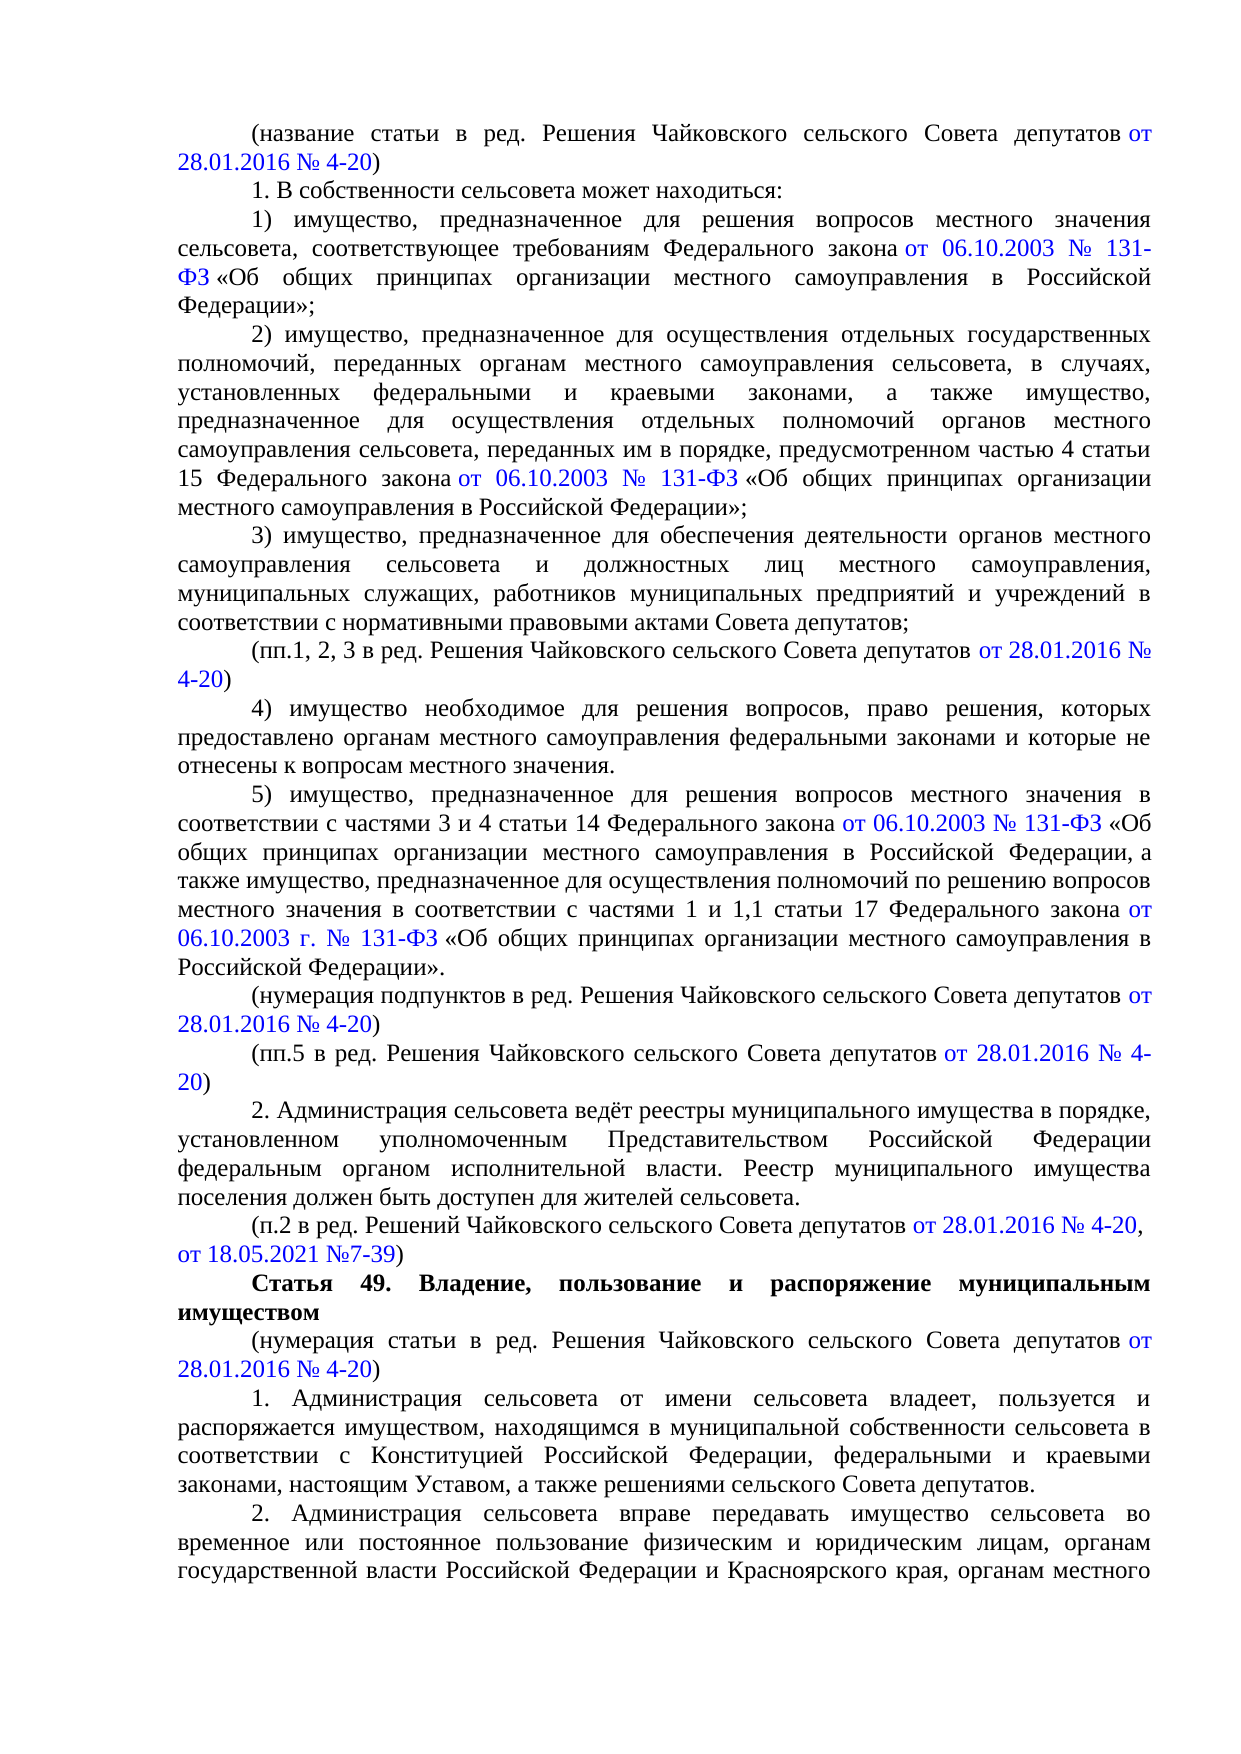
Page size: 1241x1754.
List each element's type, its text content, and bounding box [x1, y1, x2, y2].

text 1. В собственности сельсовета может находиться: [177, 176, 1152, 204]
text (название статьи в ред. Решения Чайковского сельского Совета депутатов от 28.01.2016 № 4-20) [177, 118, 1152, 176]
text 4) имущество необходимое для решения вопросов, право решения, которых предоставлено органам местного самоуправления федеральными законами и которые не отнесены к вопросам местного значения. [177, 693, 1152, 779]
text 2) имущество, предназначенное для осуществления отдельных государственных полномочий, переданных органам местного самоуправления сельсовета, в случаях, установленных федеральными и краевыми законами, а также имущество, предназначенное для осуществления отдельных полномочий органов местного самоуправления сельсовета, переданных им в порядке, предусмотренном частью 4 статьи 15 Федерального закона от 06.10.2003 № 131-ФЗ «Об общих принципах организации местного самоуправления в Российской Федерации»; [177, 319, 1152, 521]
text 1) имущество, предназначенное для решения вопросов местного значения сельсовета, соответствующее требованиям Федерального закона от 06.10.2003 № 131-ФЗ «Об общих принципах организации местного самоуправления в Российской Федерации»; [177, 204, 1152, 319]
text 2. Администрация сельсовета ведёт реестры муниципального имущества в порядке, установленном уполномоченным Представительством Российской Федерации федеральным органом исполнительной власти. Реестр муниципального имущества поселения должен быть доступен для жителей сельсовета. [177, 1096, 1152, 1211]
text (пп.5 в ред. Решения Чайковского сельского Совета депутатов от 28.01.2016 № 4-20) [177, 1038, 1152, 1096]
text (нумерация подпунктов в ред. Решения Чайковского сельского Совета депутатов от 28.01.2016 № 4-20) [177, 981, 1152, 1038]
text (нумерация статьи в ред. Решения Чайковского сельского Совета депутатов от 28.01.2016 № 4-20) [177, 1326, 1152, 1383]
text 5) имущество, предназначенное для решения вопросов местного значения в соответствии с частями 3 и 4 статьи 14 Федерального закона от 06.10.2003 № 131-ФЗ «Об общих принципах организации местного самоуправления в Российской Федерации, а также имущество, предназначенное для осуществления полномочий по решению вопросов местного значения в соответствии с частями 1 и 1,1 статьи 17 Федерального закона от 06.10.2003 г. № 131-ФЗ «Об общих принципах организации местного самоуправления в Российской Федерации». [177, 779, 1152, 981]
text (п.2 в ред. Решений Чайковского сельского Совета депутатов от 28.01.2016 № 4-20, от 18.05.2021 №7-39) [177, 1211, 1152, 1268]
text (пп.1, 2, 3 в ред. Решения Чайковского сельского Совета депутатов от 28.01.2016 № 4-20) [177, 636, 1152, 693]
text Статья 49. Владение, пользование и распоряжение муниципальным имуществом [177, 1268, 1152, 1326]
text 1. Администрация сельсовета от имени сельсовета владеет, пользуется и распоряжается имуществом, находящимся в муниципальной собственности сельсовета в соответствии с Конституцией Российской Федерации, федеральными и краевыми законами, настоящим Уставом, а также решениями сельского Совета депутатов. [177, 1383, 1152, 1498]
text 3) имущество, предназначенное для обеспечения деятельности органов местного самоуправления сельсовета и должностных лиц местного самоуправления, муниципальных служащих, работников муниципальных предприятий и учреждений в соответствии с нормативными правовыми актами Совета депутатов; [177, 521, 1152, 636]
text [177, 1498, 1152, 1584]
